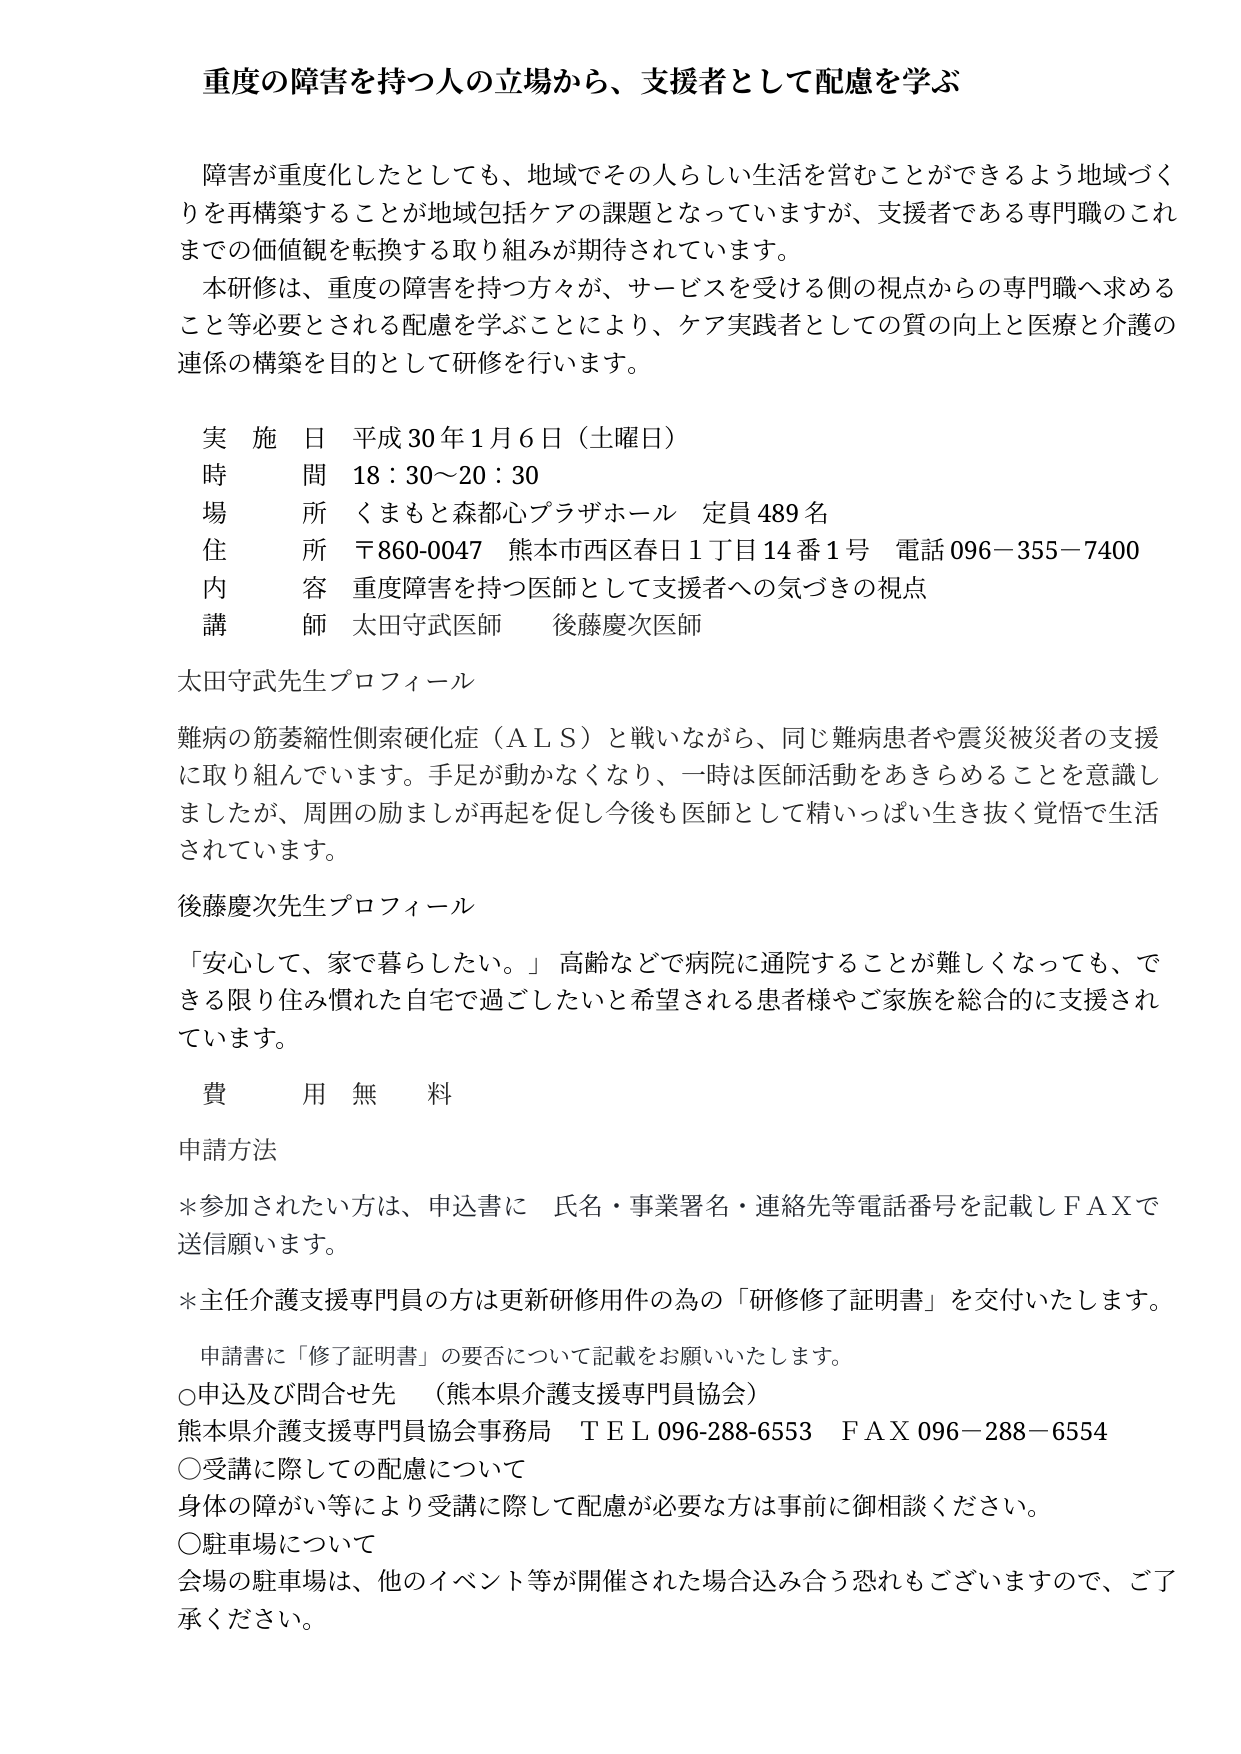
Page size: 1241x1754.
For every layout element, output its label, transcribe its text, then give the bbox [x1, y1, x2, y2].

text 実 施 日 平成30年1月６日（土曜日） [177, 418, 1181, 455]
text 申請書に「修了証明書」の要否について記載をお願いいたします。 [177, 1336, 1181, 1374]
text 内 容 重度障害を持つ医師として支援者への気づきの視点 [177, 568, 1181, 605]
text 太田守武先生プロフィール [177, 661, 1162, 699]
text 時 間 18：30～20：30 [177, 455, 1181, 493]
text 熊本県介護支援専門員協会事務局 ＴＥＬ096‐288‐6553 ＦＡＸ096－288－6554 [177, 1411, 1181, 1449]
text 場 所 くまもと森都心プラザホール 定員489名 [177, 493, 1181, 530]
text 本研修は、重度の障害を持つ方々が、サービスを受ける側の視点からの専門職へ求めること等必要とされる配慮を学ぶことにより、ケア実践者としての質の向上と医療と介護の連係の構築を目的として研修を行います。 [177, 268, 1181, 380]
text ＊主任介護支援専門員の方は更新研修用件の為の「研修修了証明書」を交付いたします。 [177, 1280, 1162, 1318]
text 後藤慶次先生プロフィール [177, 886, 1162, 924]
text 申請方法 [177, 1130, 1162, 1168]
text 講 師 太田守武医師 後藤慶次医師 [177, 605, 1162, 643]
text ○申込及び問合せ先 （熊本県介護支援専門員協会） [177, 1374, 1181, 1411]
text 身体の障がい等により受講に際して配慮が必要な方は事前に御相談ください。 [177, 1486, 1181, 1524]
text 重度の障害を持つ人の立場から、支援者として配慮を学ぶ [177, 43, 1181, 118]
text 〇受講に際しての配慮について [177, 1449, 1181, 1486]
text 住 所 〒860-0047 熊本市西区春日１丁目14番1号 電話096－355－7400 [177, 530, 1181, 568]
text ＊参加されたい方は、申込書に 氏名・事業署名・連絡先等電話番号を記載しＦＡＸで送信願います。 [177, 1186, 1162, 1261]
text 難病の筋萎縮性側索硬化症（ＡＬＳ）と戦いながら、同じ難病患者や震災被災者の支援に取り組んでいます。手足が動かなくなり、一時は医師活動をあきらめることを意識しましたが、周囲の励ましが再起を促し今後も医師として精いっぱい生き抜く覚悟で生活されています。 [177, 718, 1162, 868]
text 会場の駐車場は、他のイベント等が開催された場合込み合う恐れもございますので、ご了承ください。 [177, 1561, 1181, 1636]
text 〇駐車場について [177, 1524, 1181, 1561]
text 「安心して、家で暮らしたい。」 高齢などで病院に通院することが難しくなっても、できる限り住み慣れた自宅で過ごしたいと希望される患者様やご家族を総合的に支援されています。 [177, 943, 1162, 1055]
text 費 用 無 料 [177, 1074, 1162, 1111]
text 障害が重度化したとしても、地域でその人らしい生活を営むことができるよう地域づくりを再構築することが地域包括ケアの課題となっていますが、支援者である専門職のこれまでの価値観を転換する取り組みが期待されています。 [177, 155, 1181, 268]
